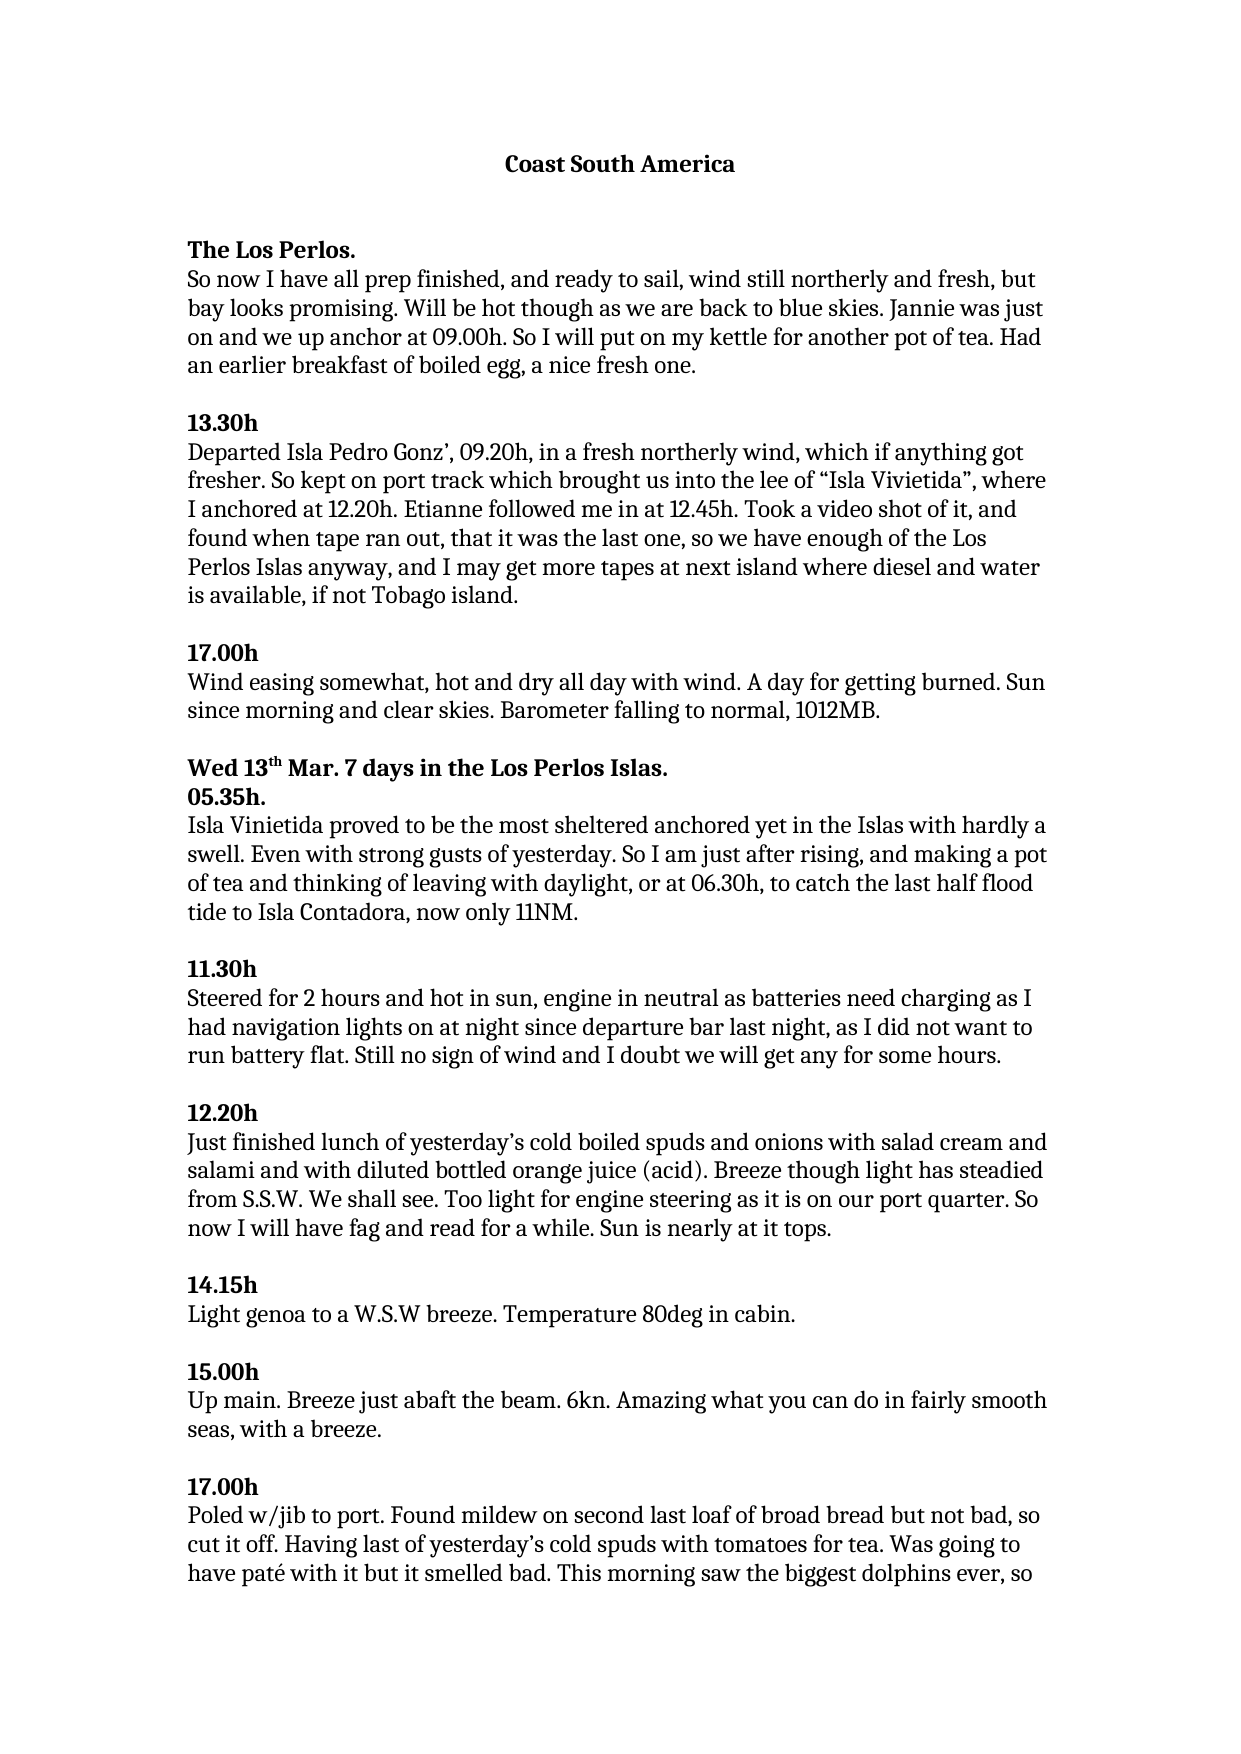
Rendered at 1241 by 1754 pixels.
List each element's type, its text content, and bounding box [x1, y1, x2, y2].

text Isla Vinietida proved to be the most sheltered anchored yet in the Islas with hardly a swell. Even with strong gusts of yesterday. So I am just after rising, and making a pot of tea and thinking of leaving with daylight, or at 06.30h, to catch the last half flood tide to Isla Contadora, now only 11NM. [187, 811, 1053, 926]
text Wed 13th Mar. 7 days in the Los Perlos Islas. [187, 754, 1053, 782]
text Departed Isla Pedro Gonz’, 09.20h, in a fresh northerly wind, which if anything got fresher. So kept on port track which brought us into the lee of “Isla Vivietida”, where I anchored at 12.20h. Etianne followed me in at 12.45h. Took a video shot of it, and found when tape ran out, that it was the last one, so we have enough of the Los Perlos Islas anyway, and I may get more tapes at next island where diesel and water is available, if not Tobago island. [187, 437, 1053, 610]
text So now I have all prep finished, and ready to sail, wind still northerly and fresh, but bay looks promising. Will be hot though as we are back to blue skies. Jannie was just on and we up anchor at 09.00h. So I will put on my kettle for another pot of tea. Had an earlier breakfast of boiled egg, a nice fresh one. [187, 265, 1053, 380]
text 13.30h [187, 409, 1053, 437]
text 15.00h [187, 1357, 1053, 1386]
text 17.00h [187, 1472, 1053, 1501]
text 05.35h. [187, 782, 1053, 811]
text Wind easing somewhat, hot and dry all day with wind. A day for getting burned. Sun since morning and clear skies. Barometer falling to normal, 1012MB. [187, 667, 1053, 725]
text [187, 1501, 1053, 1587]
text Just finished lunch of yesterday’s cold boiled spuds and onions with salad cream and salami and with diluted bottled orange juice (acid). Breeze though light has steadied from S.S.W. We shall see. Too light for engine steering as it is on our port quarter. So now I will have fag and read for a while. Sun is nearly at it tops. [187, 1127, 1053, 1242]
text Steered for 2 hours and hot in sun, engine in neutral as batteries need charging as I had navigation lights on at night since departure bar last night, as I did not want to run battery flat. Still no sign of wind and I doubt we will get any for some hours. [187, 984, 1053, 1070]
text Up main. Breeze just abaft the beam. 6kn. Amazing what you can do in fairly smooth seas, with a breeze. [187, 1386, 1053, 1444]
text Light genoa to a W.S.W breeze. Temperature 80deg in cabin. [187, 1300, 1053, 1329]
text 17.00h [187, 639, 1053, 667]
text Coast South America [187, 150, 1053, 179]
text The Los Perlos. [187, 236, 1053, 265]
text 14.15h [187, 1271, 1053, 1300]
text 12.20h [187, 1099, 1053, 1127]
text 11.30h [187, 955, 1053, 984]
